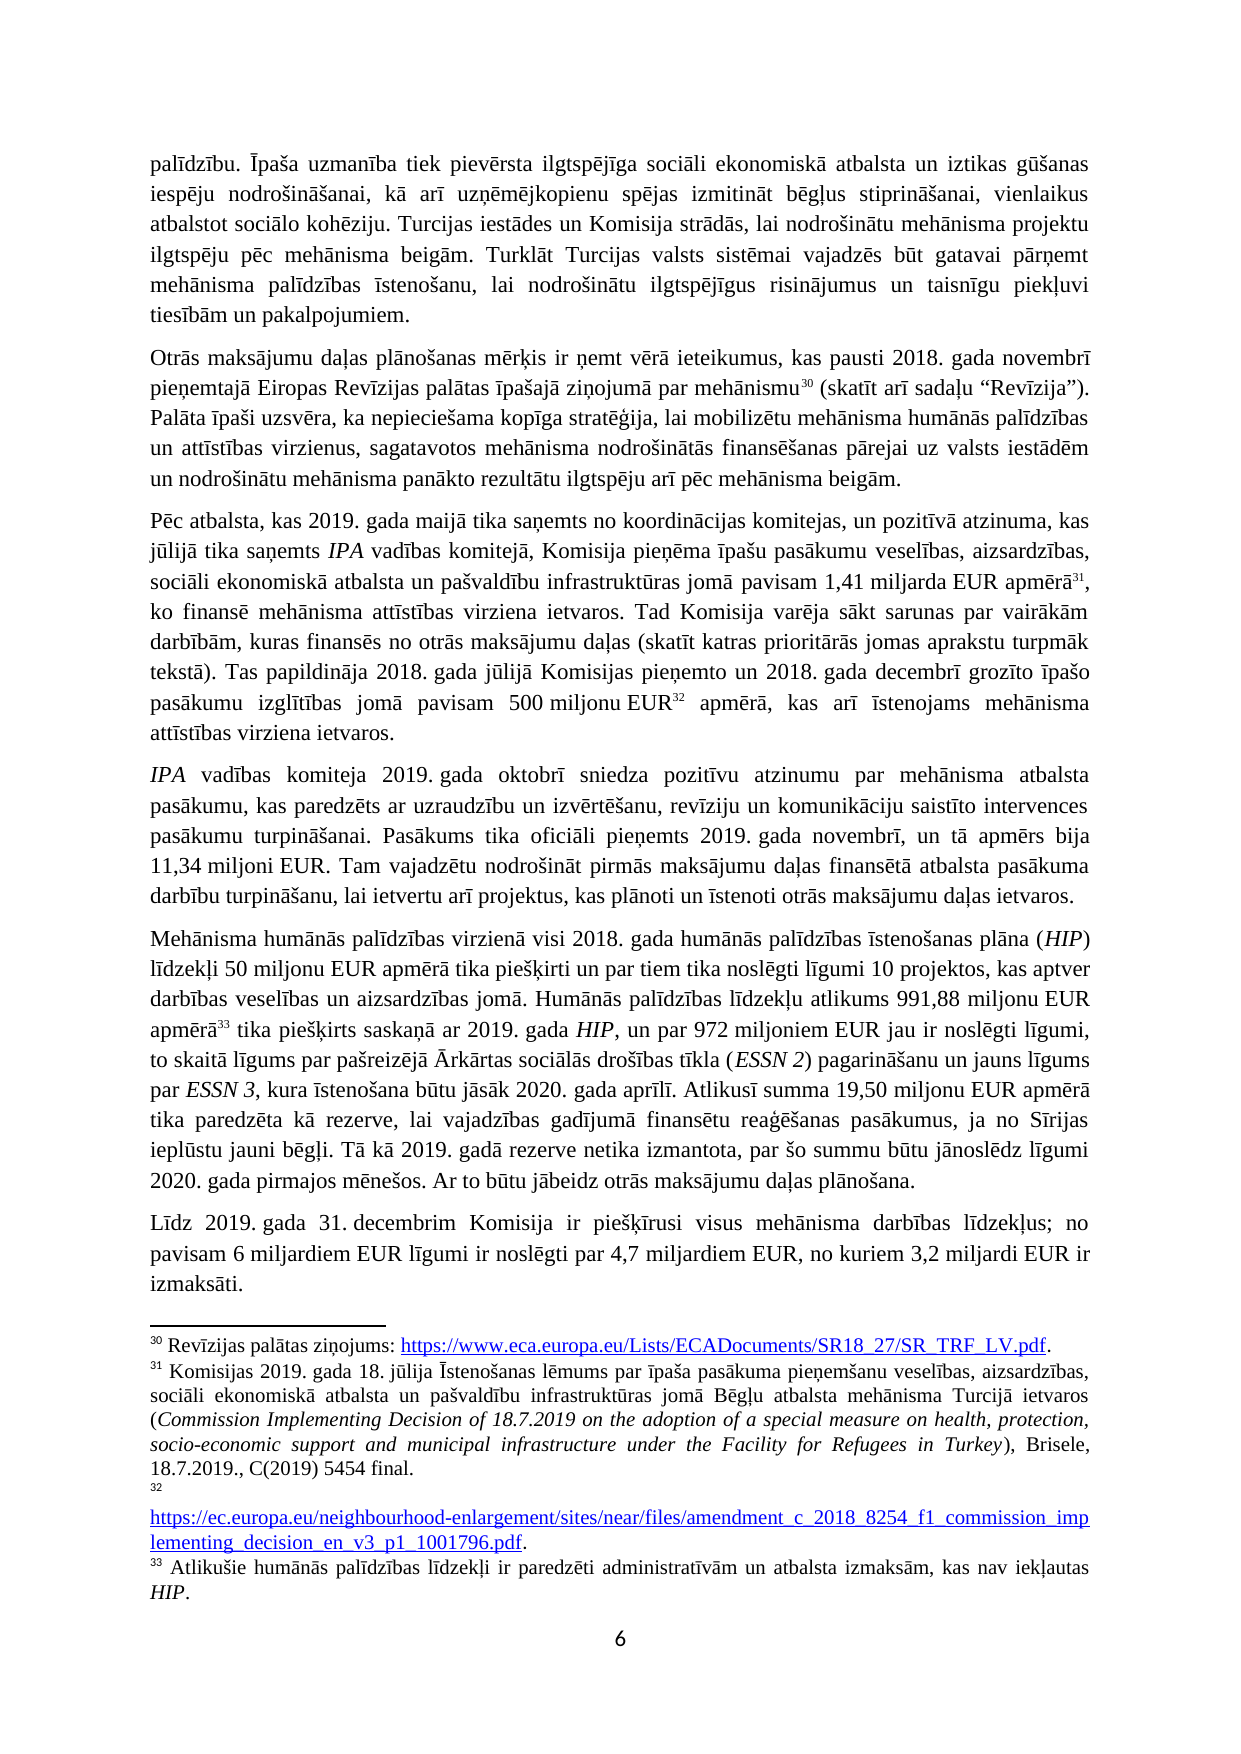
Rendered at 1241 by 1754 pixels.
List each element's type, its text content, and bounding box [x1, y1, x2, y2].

text IPA vadības komiteja 2019. gada oktobrī sniedza pozitīvu atzinumu par mehānisma atbalsta pasākumu, kas paredzēts ar uzraudzību un izvērtēšanu, revīziju un komunikāciju saistīto intervences pasākumu turpināšanai. Pasākums tika oficiāli pieņemts 2019. gada novembrī, un tā apmērs bija 11,34 miljoni EUR. Tam vajadzētu nodrošināt pirmās maksājumu daļas finansētā atbalsta pasākuma darbību turpināšanu, lai ietvertu arī projektus, kas plānoti un īstenoti otrās maksājumu daļas ietvaros. [150, 761, 1090, 909]
text Mehānisma humānās palīdzības virzienā visi 2018. gada humānās palīdzības īstenošanas plāna (HIP) līdzekļi 50 miljonu EUR apmērā tika piešķirti un par tiem tika noslēgti līgumi 10 projektos, kas aptver darbības veselības un aizsardzības jomā. Humānās palīdzības līdzekļu atlikums 991,88 miljonu EUR apmērā tika piešķirts saskaņā ar 2019. gada HIP, un par 972 miljoniem EUR jau ir noslēgti līgumi, to skaitā līgums par pašreizējā Ārkārtas sociālās drošības tīkla (ESSN 2) pagarināšanu un jauns līgums par ESSN 3, kura īstenošana būtu jāsāk 2020. gada aprīlī. Atlikusī summa 19,50 miljonu EUR apmērā tika paredzēta kā rezerve, lai vajadzības gadījumā finansētu reaģēšanas pasākumus, ja no Sīrijas ieplūstu jauni bēgļi. Tā kā 2019. gadā rezerve netika izmantota, par šo summu būtu jānoslēdz līgumi 2020. gada pirmajos mēnešos. Ar to būtu jābeidz otrās maksājumu daļas plānošana. [150, 925, 1090, 1193]
text Pēc atbalsta, kas 2019. gada maijā tika saņemts no koordinācijas komitejas, un pozitīvā atzinuma, kas jūlijā tika saņemts IPA vadības komitejā, Komisija pieņēma īpašu pasākumu veselības, aizsardzības, sociāli ekonomiskā atbalsta un pašvaldību infrastruktūras jomā pavisam 1,41 miljarda EUR apmērā, ko finansē mehānisma attīstības virziena ietvaros. Tad Komisija varēja sākt sarunas par vairākām darbībām, kuras finansēs no otrās maksājumu daļas (skatīt katras prioritārās jomas aprakstu turpmāk tekstā). Tas papildināja 2018. gada jūlijā Komisijas pieņemto un 2018. gada decembrī grozīto īpašo pasākumu izglītības jomā pavisam 500 miljonu EUR apmērā, kas arī īstenojams mehānisma attīstības virziena ietvaros. [150, 507, 1090, 745]
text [150, 150, 1090, 327]
text Līdz 2019. gada 31. decembrim Komisija ir piešķīrusi visus mehānisma darbības līdzekļus; no pavisam 6 miljardiem EUR līgumi ir noslēgti par 4,7 miljardiem EUR, no kuriem 3,2 miljardi EUR ir izmaksāti. [150, 1209, 1090, 1296]
text Otrās maksājumu daļas plānošanas mērķis ir ņemt vērā ieteikumus, kas pausti 2018. gada novembrī pieņemtajā Eiropas Revīzijas palātas īpašajā ziņojumā par mehānismu (skatīt arī sadaļu “Revīzija”). Palāta īpaši uzsvēra, ka nepieciešama kopīga stratēģija, lai mobilizētu mehānisma humānās palīdzības un attīstības virzienus, sagatavotos mehānisma nodrošinātās finansēšanas pārejai uz valsts iestādēm un nodrošinātu mehānisma panākto rezultātu ilgtspēju arī pēc mehānisma beigām. [150, 344, 1090, 491]
